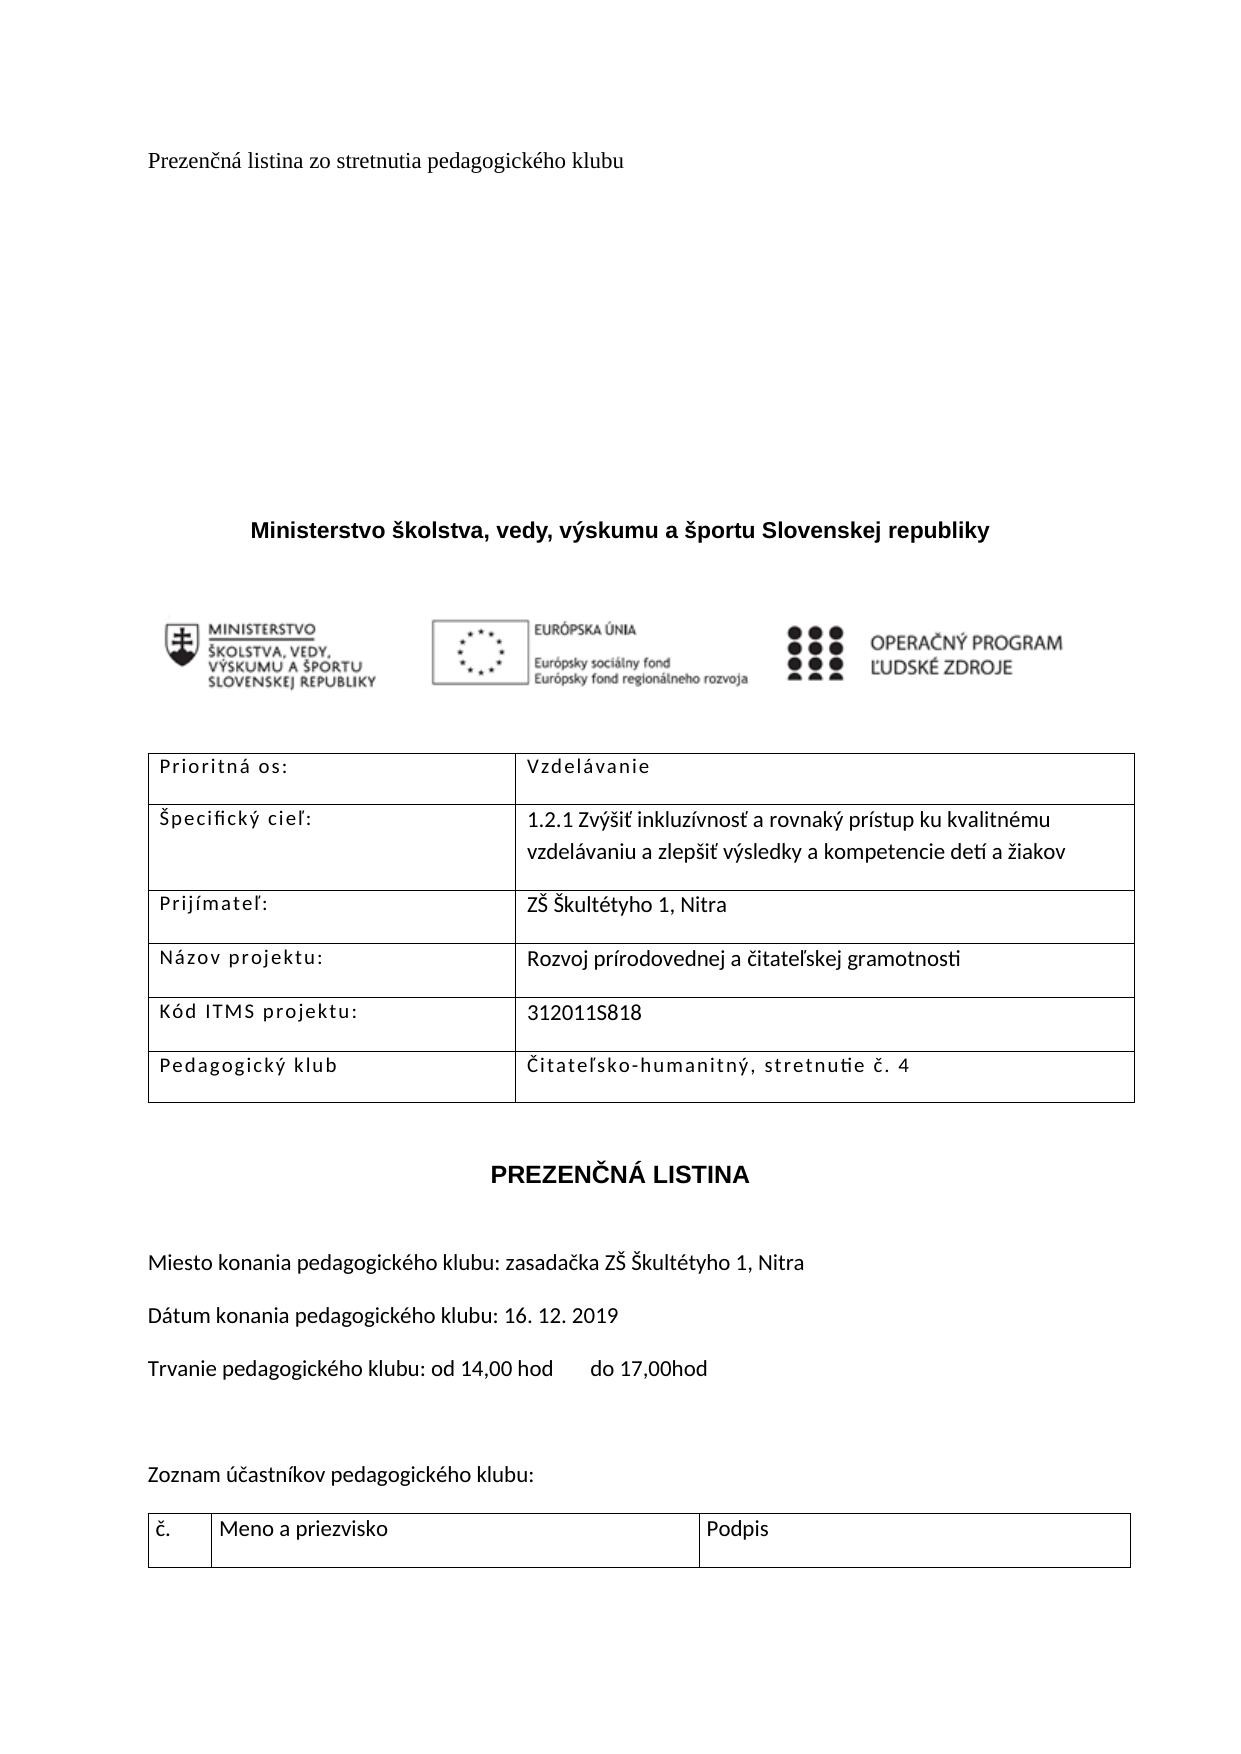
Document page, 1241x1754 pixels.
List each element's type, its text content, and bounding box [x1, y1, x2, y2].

table_header č. [149, 1514, 211, 1567]
subtitle PREZENČNÁ LISTINA [148, 1160, 1093, 1189]
text Zoznam účastníkov pedagogického klubu: [148, 1460, 1093, 1488]
picture [147, 594, 1092, 728]
table_cell 1.2.1 Zvýšiť inkluzívnosť a rovnaký prístup ku kvalitnému vzdelávaniu a zlepšiť výsledky a kompetencie detí a žiakov [516, 805, 1134, 889]
text Prezenčná listina zo stretnutia pedagogického klubu [148, 148, 1093, 174]
table_cell Prijímateľ: [149, 891, 515, 943]
table_cell Pedagogický klub [149, 1052, 515, 1102]
table_cell Rozvoj prírodovednej a čitateľskej gramotnosti [516, 944, 1134, 997]
table_header Podpis [700, 1514, 1130, 1567]
table_cell Kód ITMS projektu: [149, 998, 515, 1051]
table_cell Čitateľsko-humanitný, stretnutie č. 4 [516, 1052, 1134, 1102]
text Dátum konania pedagogického klubu: 16. 12. 2019 [148, 1301, 1093, 1329]
table_cell 312011S818 [516, 998, 1134, 1051]
table_header Prioritná os: [149, 754, 515, 804]
table_cell Názov projektu: [149, 944, 515, 997]
table_header Meno a priezvisko [212, 1514, 699, 1567]
text Miesto konania pedagogického klubu: zasadačka ZŠ Škultétyho 1, Nitra [148, 1248, 1093, 1276]
table_cell ZŠ Škultétyho 1, Nitra [516, 891, 1134, 943]
table_cell Špecifický cieľ: [149, 805, 515, 889]
table_header Vzdelávanie [516, 754, 1134, 804]
text Trvanie pedagogického klubu: od 14,00 hod do 17,00hod [148, 1354, 1093, 1382]
